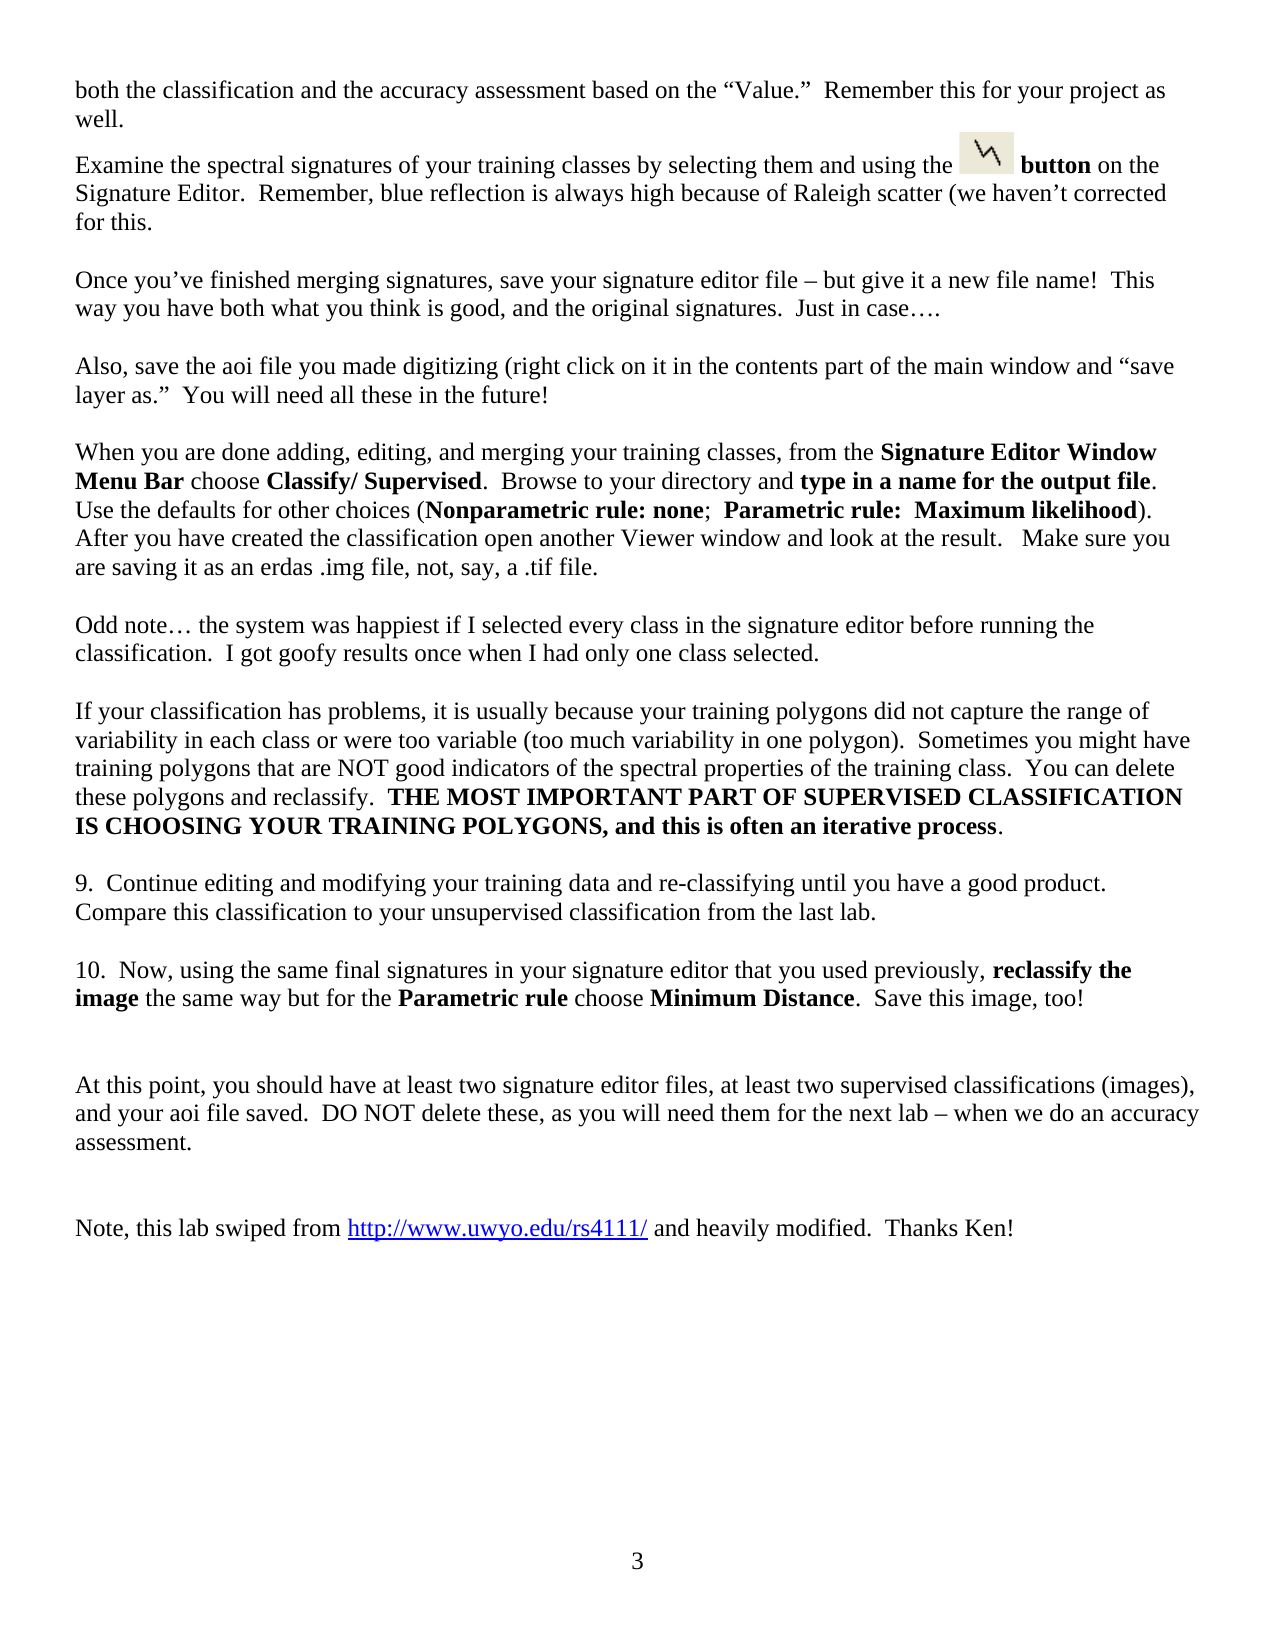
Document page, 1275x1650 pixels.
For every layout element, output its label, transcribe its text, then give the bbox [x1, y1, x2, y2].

picture [959, 132, 1014, 174]
text 9. Continue editing and modifying your training data and re-classifying until you have a good product. Compare this classification to your unsupervised classification from the last lab. [75, 868, 1200, 926]
text 10. Now, using the same final signatures in your signature editor that you used previously, reclassify the image the same way but for the Parametric rule choose Minimum Distance. Save this image, too! [75, 955, 1200, 1012]
text Note, this lab swiped from http://www.uwyo.edu/rs4111/ and heavily modified. Thanks Ken! [75, 1213, 1200, 1242]
text If your classification has problems, it is usually because your training polygons did not capture the range of variability in each class or were too variable (too much variability in one polygon). Sometimes you might have training polygons that are NOT good indicators of the spectral properties of the training class. You can delete these polygons and reclassify. THE MOST IMPORTANT PART OF SUPERVISED CLASSIFICATION IS CHOOSING YOUR TRAINING POLYGONS, and this is often an iterative process. [75, 696, 1200, 840]
text Once you’ve finished merging signatures, save your signature editor file – but give it a new file name! This way you have both what you think is good, and the original signatures. Just in case…. [75, 265, 1200, 322]
text Also, save the aoi file you made digitizing (right click on it in the contents part of the main window and “save layer as.” You will need all these in the future! [75, 351, 1200, 408]
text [75, 75, 1200, 132]
text Examine the spectral signatures of your training classes by selecting them and using the button on the Signature Editor. Remember, blue reflection is always high because of Raleigh scatter (we haven’t corrected for this. [75, 132, 1200, 236]
text At this point, you should have at least two signature editor files, at least two supervised classifications (images), and your aoi file saved. DO NOT delete these, as you will need them for the next lab – when we do an accuracy assessment. [75, 1070, 1200, 1156]
text When you are done adding, editing, and merging your training classes, from the Signature Editor Window Menu Bar choose Classify/ Supervised. Browse to your directory and type in a name for the output file. Use the defaults for other choices (Nonparametric rule: none; Parametric rule: Maximum likelihood). After you have created the classification open another Viewer window and look at the result. Make sure you are saving it as an erdas .img file, not, say, a .tif file. [75, 437, 1200, 581]
text Odd note… the system was happiest if I selected every class in the signature editor before running the classification. I got goofy results once when I had only one class selected. [75, 610, 1200, 667]
